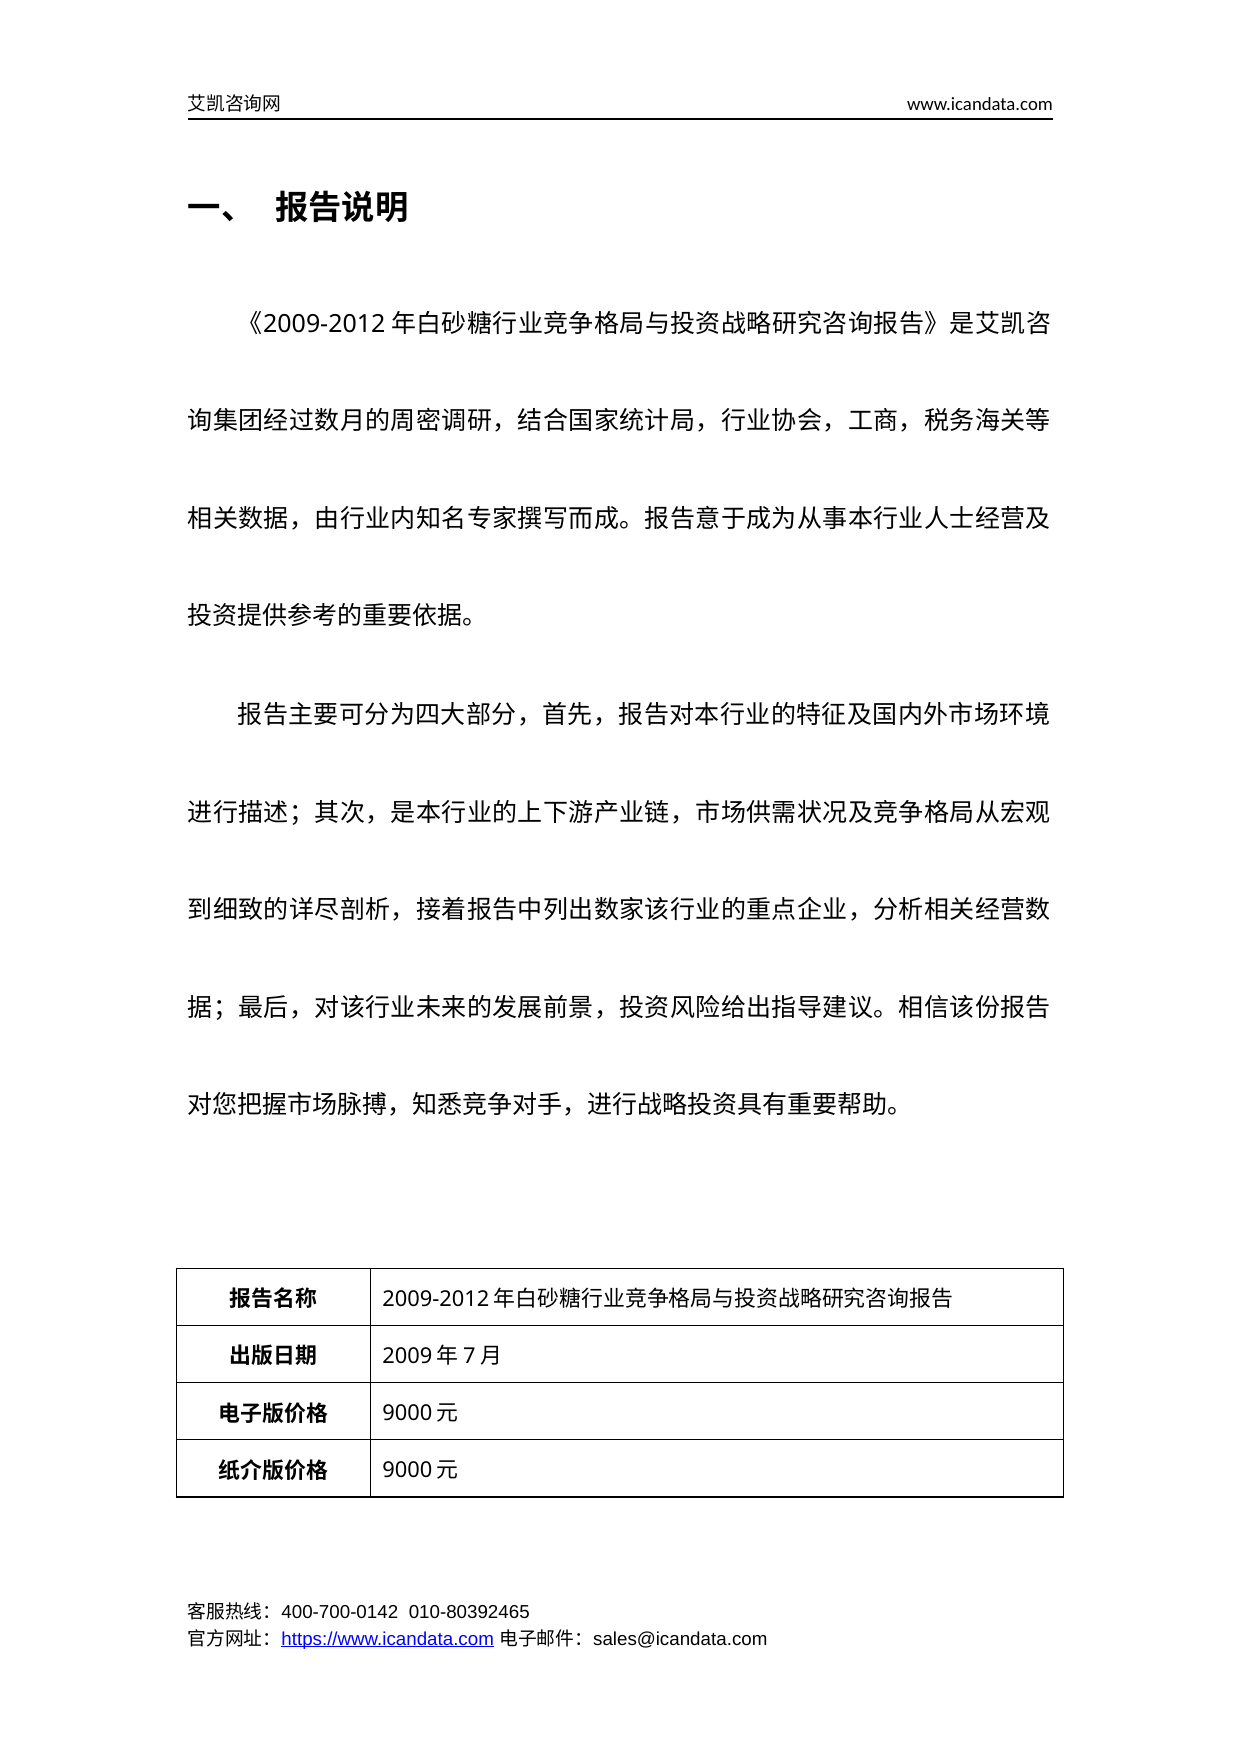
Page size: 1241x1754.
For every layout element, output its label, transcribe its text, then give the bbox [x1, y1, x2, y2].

table_cell 出版日期 [177, 1326, 370, 1382]
text 《2009-2012年白砂糖行业竞争格局与投资战略研究咨询报告》是艾凯咨询集团经过数月的周密调研，结合国家统计局，行业协会，工商，税务海关等相关数据，由行业内知名专家撰写而成。报告意于成为从事本行业人士经营及投资提供参考的重要依据。 [187, 289, 1053, 646]
table_cell 9000元 [371, 1383, 1063, 1439]
table_header 2009-2012年白砂糖行业竞争格局与投资战略研究咨询报告 [371, 1269, 1063, 1325]
table_cell 2009年7月 [371, 1326, 1063, 1382]
table_header 报告名称 [177, 1269, 370, 1325]
text 报告主要可分为四大部分，首先，报告对本行业的特征及国内外市场环境进行描述；其次，是本行业的上下游产业链，市场供需状况及竞争格局从宏观到细致的详尽剖析，接着报告中列出数家该行业的重点企业，分析相关经营数据；最后，对该行业未来的发展前景，投资风险给出指导建议。相信该份报告对您把握市场脉搏，知悉竞争对手，进行战略投资具有重要帮助。 [187, 681, 1053, 1136]
table_cell 9000元 [371, 1440, 1063, 1496]
table_cell 电子版价格 [177, 1383, 370, 1439]
subtitle 报告说明 [187, 172, 1053, 237]
table_cell 纸介版价格 [177, 1440, 370, 1496]
